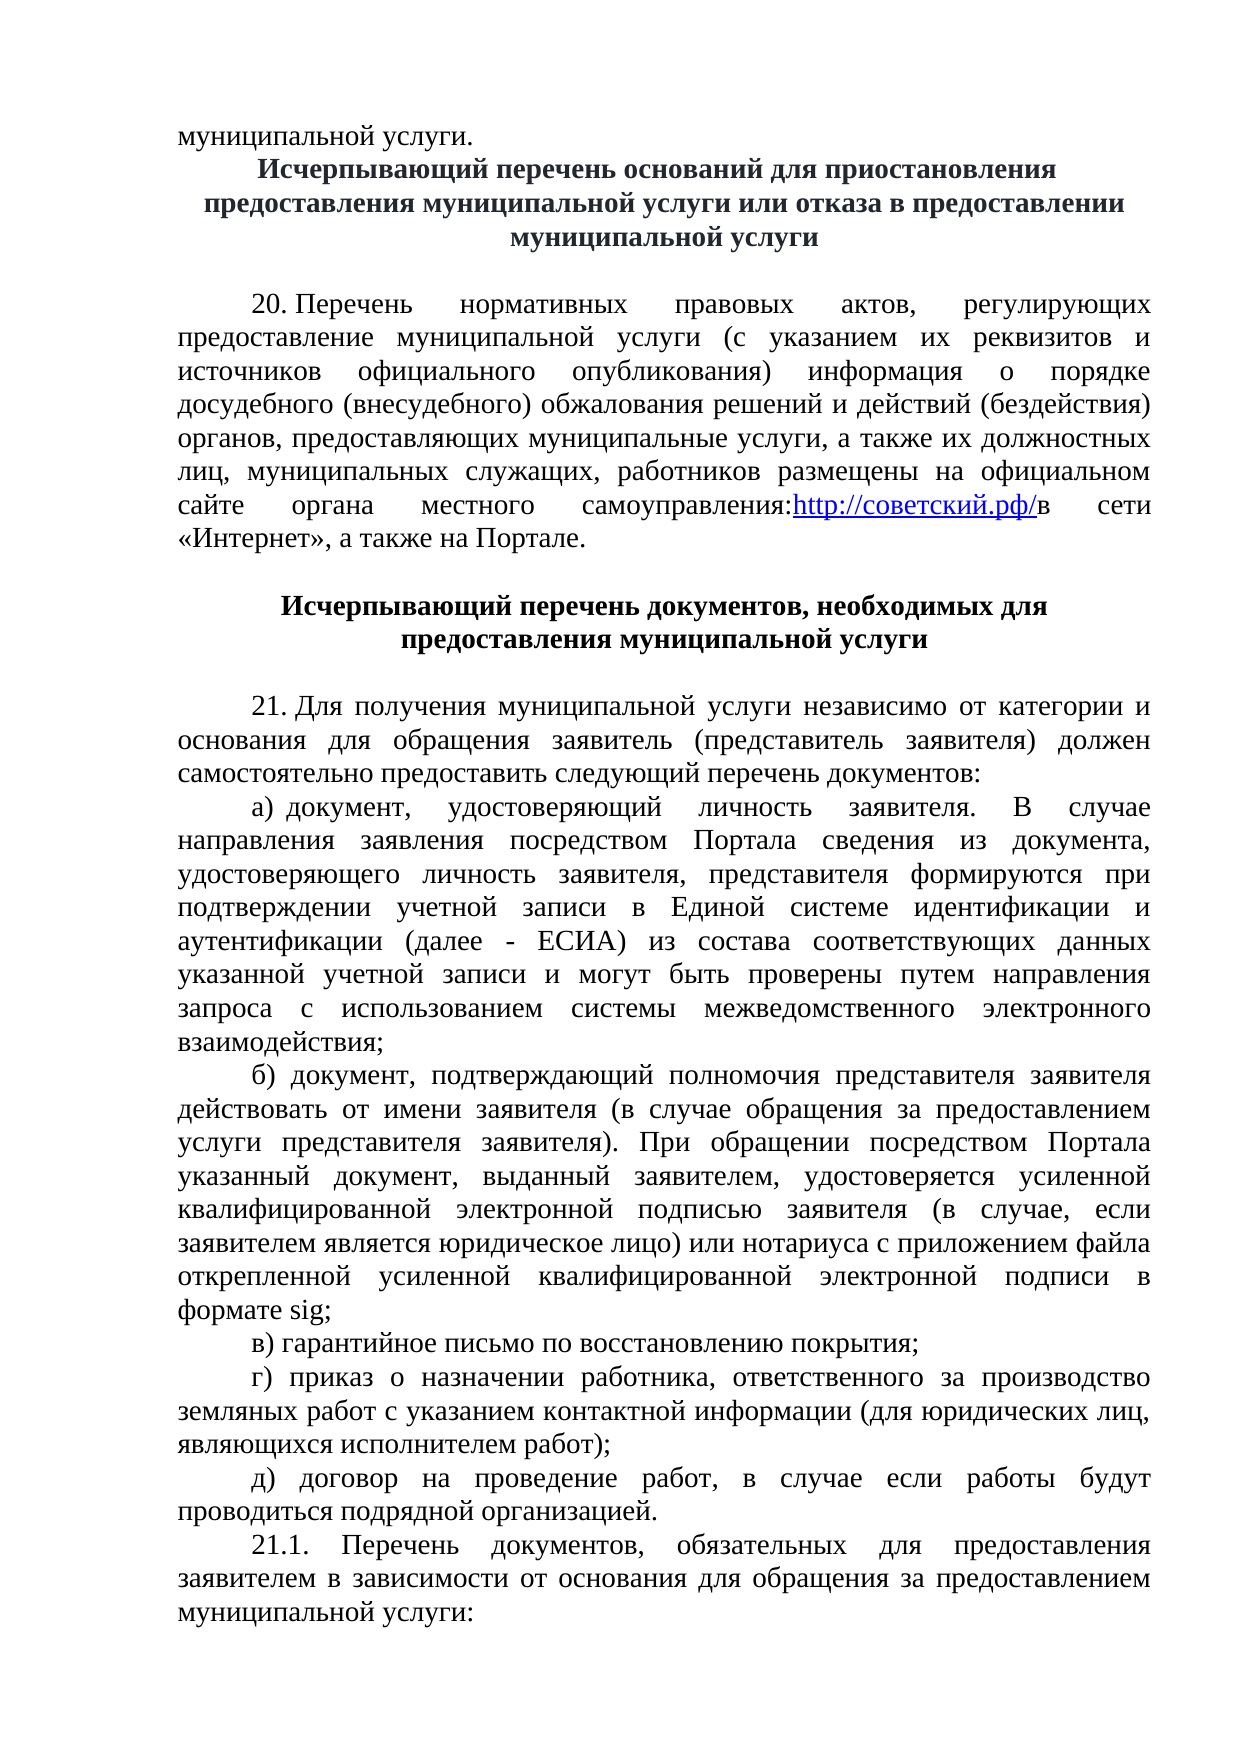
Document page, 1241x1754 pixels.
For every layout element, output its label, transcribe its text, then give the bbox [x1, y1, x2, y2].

text 21.1. Перечень документов, обязательных для предоставления заявителем в зависимости от основания для обращения за предоставлением муниципальной услуги: [177, 1527, 1152, 1627]
text г) приказ о назначении работника, ответственного за производство земляных работ с указанием контактной информации (для юридических лиц, являющихся исполнителем работ); [177, 1359, 1152, 1460]
text Исчерпывающий перечень документов, необходимых для предоставления муниципальной услуги [177, 588, 1152, 655]
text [177, 118, 1152, 152]
text д) договор на проведение работ, в случае если работы будут проводиться подрядной организацией. [177, 1460, 1152, 1527]
text Исчерпывающий перечень оснований для приостановления предоставления муниципальной услуги или отказа в предоставлении муниципальной услуги [819, 152, 1152, 252]
text 20. Перечень нормативных правовых актов, регулирующих предоставление муниципальной услуги (с указанием их реквизитов и источников официального опубликования) информация о порядке досудебного (внесудебного) обжалования решений и действий (бездействия) органов, предоставляющих муниципальные услуги, а также их должностных лиц, муниципальных служащих, работников размещены на официальном сайте органа местного самоуправления:http://советский.рф/в сети «Интернет», а также на Портале. [177, 286, 1152, 554]
text 21. Для получения муниципальной услуги независимо от категории и основания для обращения заявитель (представитель заявителя) должен самостоятельно предоставить следующий перечень документов: [177, 688, 1152, 789]
text а) документ, удостоверяющий личность заявителя. В случае направления заявления посредством Портала сведения из документа, удостоверяющего личность заявителя, представителя формируются при подтверждении учетной записи в Единой системе идентификации и аутентификации (далее - ЕСИА) из состава соответствующих данных указанной учетной записи и могут быть проверены путем направления запроса с использованием системы межведомственного электронного взаимодействия; [177, 789, 1152, 1057]
text Исчерпывающий перечень оснований для приостановления предоставления муниципальной услуги или отказа в предоставлении муниципальной услуги [162, 152, 510, 252]
text б) документ, подтверждающий полномочия представителя заявителя действовать от имени заявителя (в случае обращения за предоставлением услуги представителя заявителя). При обращении посредством Портала указанный документ, выданный заявителем, удостоверяется усиленной квалифицированной электронной подписью заявителя (в случае, если заявителем является юридическое лицо) или нотариуса с приложением файла открепленной усиленной квалифицированной электронной подписи в формате sig; [177, 1057, 1152, 1326]
text в) гарантийное письмо по восстановлению покрытия; [177, 1326, 1152, 1359]
